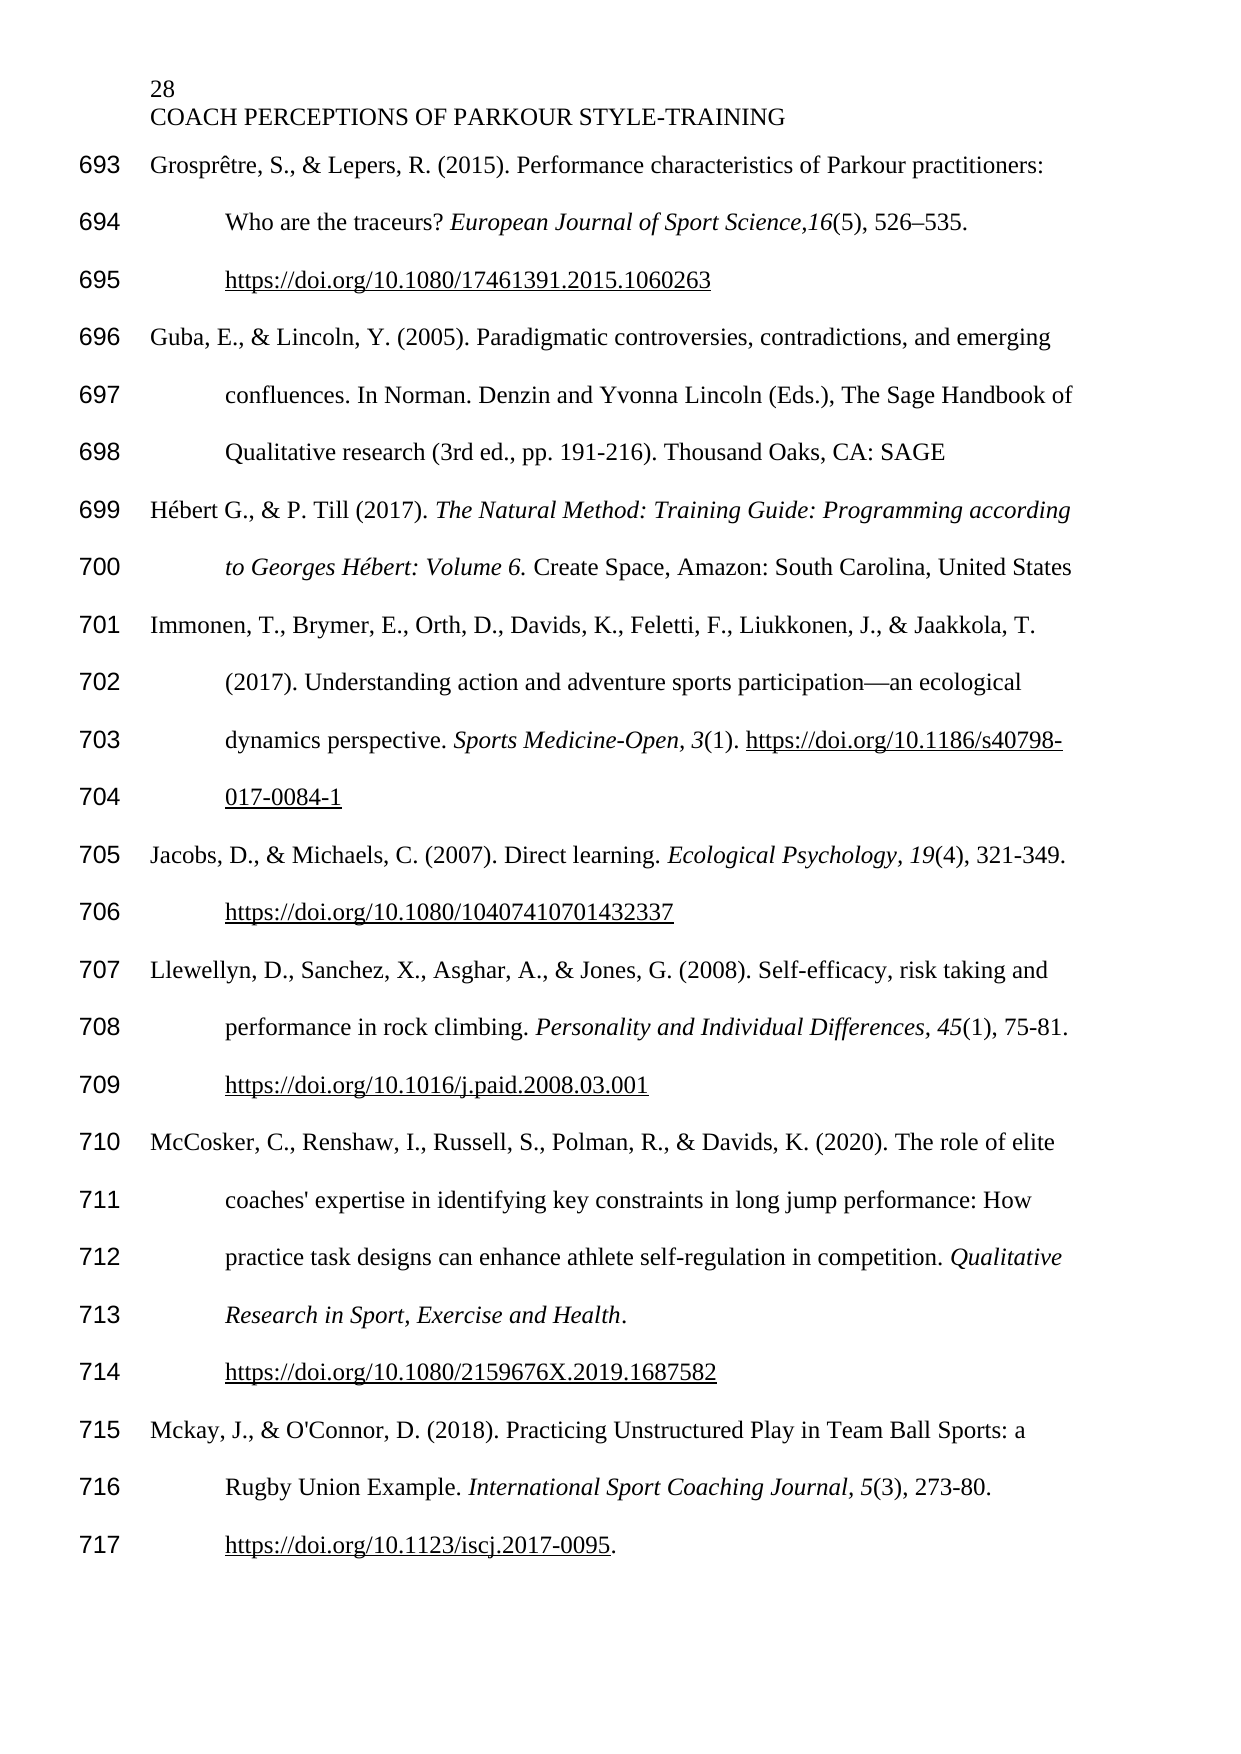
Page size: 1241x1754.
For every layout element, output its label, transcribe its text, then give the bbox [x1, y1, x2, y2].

text Grosprêtre, S., & Lepers, R. (2015). Performance characteristics of Parkour practitioners: Who are the traceurs? European Journal of Sport Science,16(5), 526–535. https://doi.org/10.1080/17461391.2015.1060263 [150, 150, 1090, 294]
text Llewellyn, D., Sanchez, X., Asghar, A., & Jones, G. (2008). Self-efficacy, risk taking and performance in rock climbing. Personality and Individual Differences, 45(1), 75-81. https://doi.org/10.1016/j.paid.2008.03.001 [150, 955, 1090, 1099]
text Mckay, J., & O'Connor, D. (2018). Practicing Unstructured Play in Team Ball Sports: a Rugby Union Example. International Sport Coaching Journal, 5(3), 273-80. https://doi.org/10.1123/iscj.2017-0095. [150, 1415, 1090, 1559]
text Hébert G., & P. Till (2017). The Natural Method: Training Guide: Programming according to Georges Hébert: Volume 6. Create Space, Amazon: South Carolina, United States [150, 495, 1090, 581]
text Guba, E., & Lincoln, Y. (2005). Paradigmatic controversies, contradictions, and emerging confluences. In Norman. Denzin and Yvonna Lincoln (Eds.), The Sage Handbook of Qualitative research (3rd ed., pp. 191-216). Thousand Oaks, CA: SAGE [150, 322, 1090, 466]
text McCosker, C., Renshaw, I., Russell, S., Polman, R., & Davids, K. (2020). The role of elite coaches' expertise in identifying key constraints in long jump performance: How practice task designs can enhance athlete self-regulation in competition. Qualitative Research in Sport, Exercise and Health. https://doi.org/10.1080/2159676X.2019.1687582 [150, 1127, 1090, 1386]
text Immonen, T., Brymer, E., Orth, D., Davids, K., Feletti, F., Liukkonen, J., & Jaakkola, T. (2017). Understanding action and adventure sports participation—an ecological dynamics perspective. Sports Medicine-Open, 3(1). https://doi.org/10.1186/s40798-017-0084-1 [150, 610, 1090, 811]
text Jacobs, D., & Michaels, C. (2007). Direct learning. Ecological Psychology, 19(4), 321-349. https://doi.org/10.1080/10407410701432337 [150, 840, 1090, 926]
